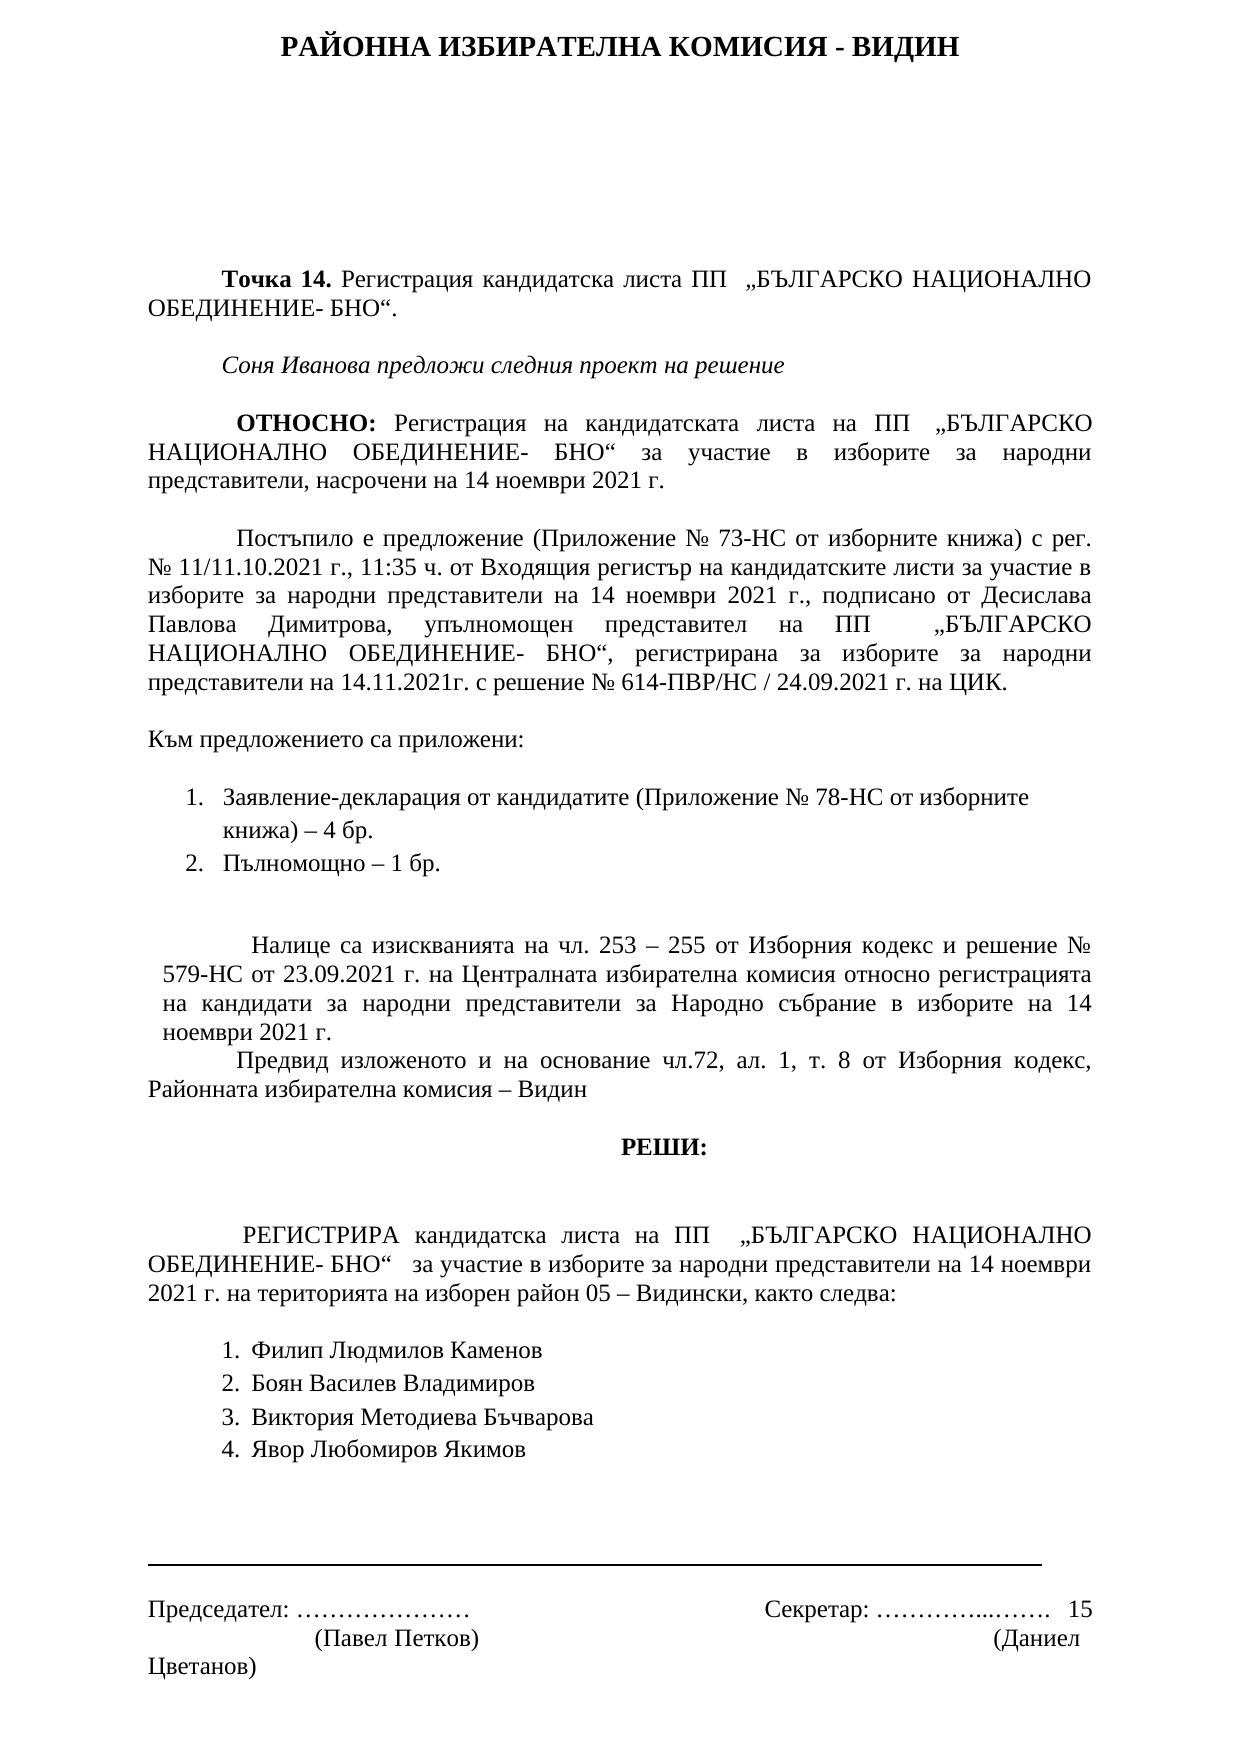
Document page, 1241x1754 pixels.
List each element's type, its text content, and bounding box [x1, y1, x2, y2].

list Заявление-декларация от кандидатите (Приложение № 78-НС от изборните книжа) – 4 бр. [185, 782, 1093, 844]
list Пълномощно – 1 бр. [185, 848, 1093, 877]
list Филип Людмилов Каменов [221, 1336, 1093, 1364]
text Точка 14. Регистрация кандидатска листа ПП „БЪЛГАРСКО НАЦИОНАЛНО ОБЕДИНЕНИЕ- БНО“. [148, 264, 1093, 322]
list Явор Любомиров Якимов [221, 1434, 1093, 1463]
list Виктория Методиева Бъчварова [221, 1402, 1093, 1430]
text Към предложението са приложени: [148, 724, 1093, 753]
text Предвид изложеното и на основание чл.72, ал. 1, т. 8 от Изборния кодекс, Районната избирателна комисия – Видин [148, 1046, 1093, 1103]
text Постъпило е предложение (Приложение № 73-НС от изборните книжа) с рег. № 11/11.10.2021 г., 11:35 ч. от Входящия регистър на кандидатските листи за участие в изборите за народни представители на 14 ноември 2021 г., подписано от Десислава Павлова Димитрова, упълномощен представител на ПП „БЪЛГАРСКО НАЦИОНАЛНО ОБЕДИНЕНИЕ- БНО“, регистрирана за изборите за народни представители на 14.11.2021г. с решение № 614-ПВР/НС / 24.09.2021 г. на ЦИК. [148, 523, 1093, 696]
list Боян Василев Владимиров [221, 1368, 1093, 1397]
text ОТНОСНО: Регистрация на кандидатската листа на ПП „БЪЛГАРСКО НАЦИОНАЛНО ОБЕДИНЕНИЕ- БНО“ за участие в изборите за народни представители, насрочени на 14 ноември 2021 г. [148, 408, 1093, 494]
text РЕШИ: [148, 1132, 1093, 1161]
text Соня Иванова предложи следния проект на решение [148, 351, 1093, 379]
text Налице са изискванията на чл. 253 – 255 от Изборния кодекс и решение № 579-НС от 23.09.2021 г. на Централната избирателна комисия относно регистрацията на кандидати за народни представители за Народно събрание в изборите на 14 ноември 2021 г. [162, 931, 1093, 1046]
text РЕГИСТРИРА кандидатска листа на ПП „БЪЛГАРСКО НАЦИОНАЛНО ОБЕДИНЕНИЕ- БНО“ за участие в изборите за народни представители на 14 ноември 2021 г. на територията на изборен район 05 – Видински, както следва: [148, 1221, 1093, 1307]
